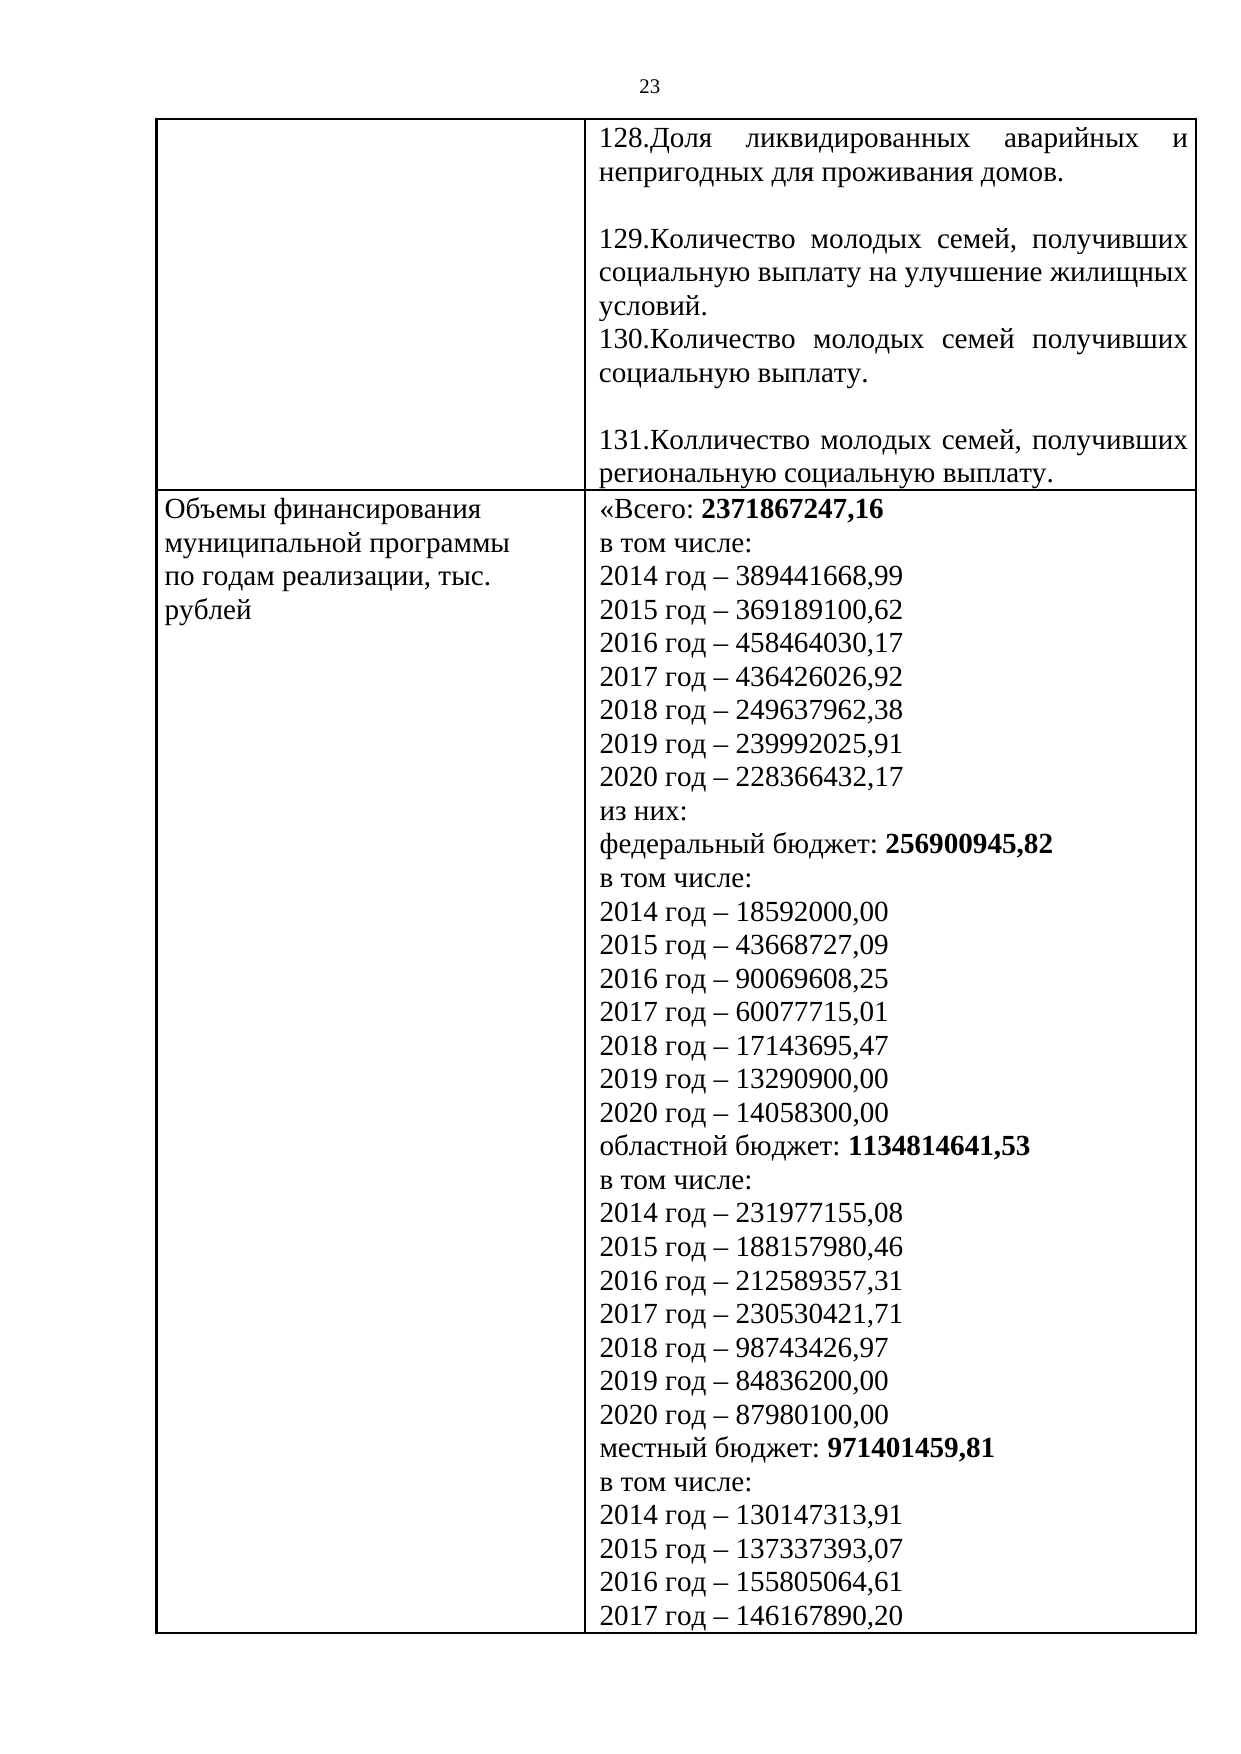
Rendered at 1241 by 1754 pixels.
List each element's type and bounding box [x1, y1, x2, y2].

table_cell [586, 491, 1195, 1632]
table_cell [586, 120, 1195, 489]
table_cell [158, 491, 584, 1632]
table_cell [158, 120, 584, 489]
